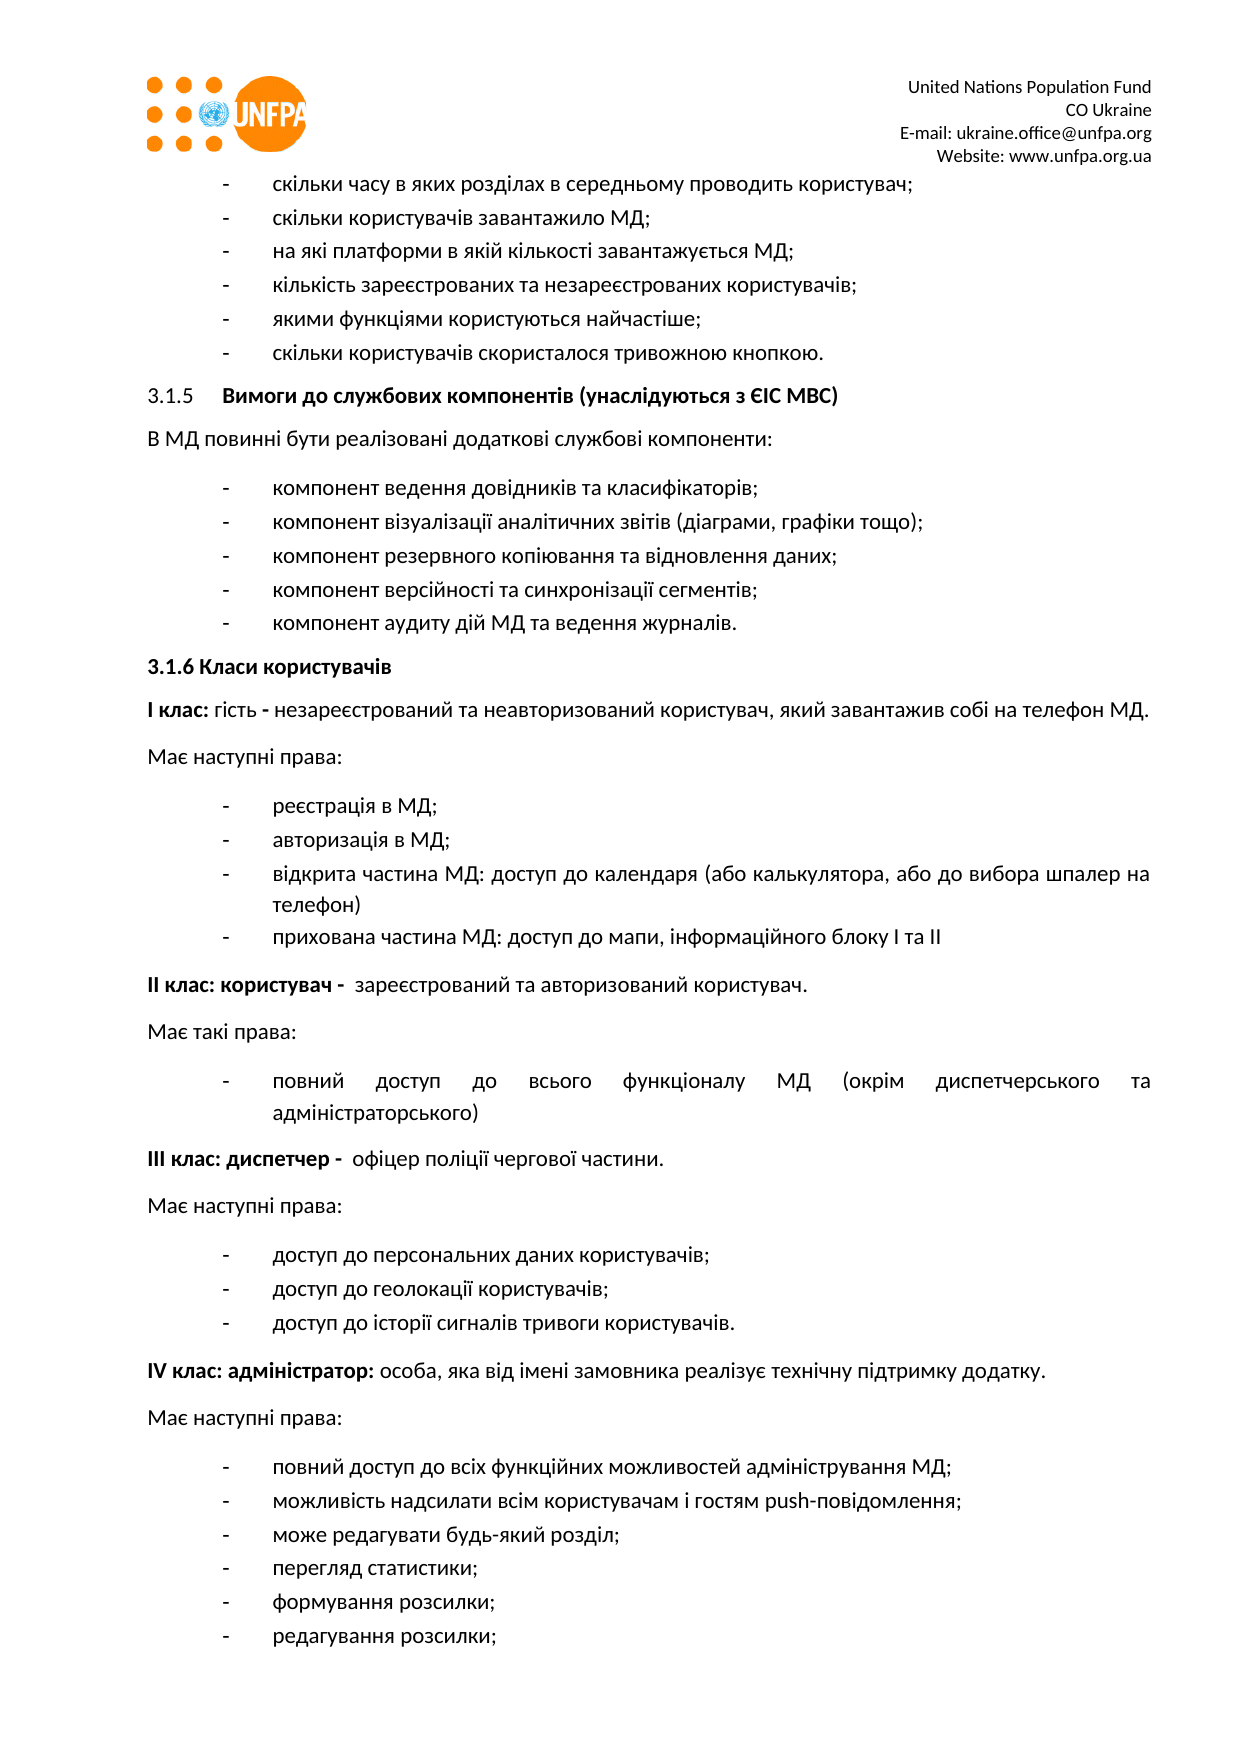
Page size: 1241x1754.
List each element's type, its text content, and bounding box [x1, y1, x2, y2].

list скільки часу в яких розділах в середньому проводить користувач; [222, 167, 1152, 198]
list редагування розсилки; [222, 1619, 1152, 1650]
list компонент резервного копіювання та відновлення даних; [222, 539, 1152, 570]
list відкрита частина МД: доступ до календаря (або калькулятора, або до вибора шпалер на телефон) [222, 856, 1152, 918]
list компонент візуалізації аналітичних звітів (діаграми, графіки тощо); [222, 505, 1152, 536]
text І клас: гість - незареєстрований та неавторизований користувач, який завантажив собі на телефон МД. [147, 695, 1152, 723]
list компонент аудиту дій МД та ведення журналів. [222, 606, 1152, 637]
list кількість зареєстрованих та незареєстрованих користувачів; [222, 268, 1152, 299]
picture [147, 76, 307, 152]
text Має такі права: [147, 1017, 1152, 1045]
text Має наступні права: [147, 1191, 1152, 1219]
list прихована частина МД: доступ до мапи, інформаційного блоку І та ІІ [222, 920, 1152, 951]
list може редагувати будь-який розділ; [222, 1517, 1152, 1549]
list скільки користувачів завантажило МД; [222, 200, 1152, 232]
list на які платформи в якій кількості завантажується МД; [222, 234, 1152, 265]
subtitle 3.1.6 Класи користувачів [147, 652, 1152, 681]
subtitle Вимоги до службових компонентів (унаслідуються з ЄІС МВС) [147, 382, 1152, 410]
list доступ до геолокації користувачів; [222, 1272, 1152, 1303]
text Має наступні права: [147, 742, 1152, 770]
list компонент ведення довідників та класифікаторів; [222, 471, 1152, 502]
list повний доступ до всіх функційних можливостей адміністрування МД; [222, 1450, 1152, 1481]
list повний доступ до всього функціоналу МД (окрім диспетчерського та адміністраторського) [222, 1064, 1152, 1126]
list скільки користувачів скористалося тривожною кнопкою. [222, 335, 1152, 367]
list якими функціями користуються найчастіше; [222, 302, 1152, 333]
text ІІ клас: користувач - зареєстрований та авторизований користувач. [147, 971, 1152, 998]
list можливість надсилати всім користувачам і гостям push-повідомлення; [222, 1484, 1152, 1515]
list перегляд статистики; [222, 1551, 1152, 1582]
list компонент версійності та синхронізації сегментів; [222, 572, 1152, 604]
list авторизація в МД; [222, 823, 1152, 854]
list доступ до історії сигналів тривоги користувачів. [222, 1306, 1152, 1337]
list доступ до персональних даних користувачів; [222, 1238, 1152, 1269]
text IV клас: адміністратор: особа, яка від імені замовника реалізує технічну підтримку додатку. [147, 1356, 1152, 1384]
list формування розсилки; [222, 1585, 1152, 1616]
list реєстрація в МД; [222, 789, 1152, 820]
text ІІІ клас: диспетчер - офіцер поліції чергової частини. [147, 1144, 1152, 1173]
text Має наступні права: [147, 1403, 1152, 1431]
text В МД повинні бути реалізовані додаткові службові компоненти: [147, 424, 1152, 452]
